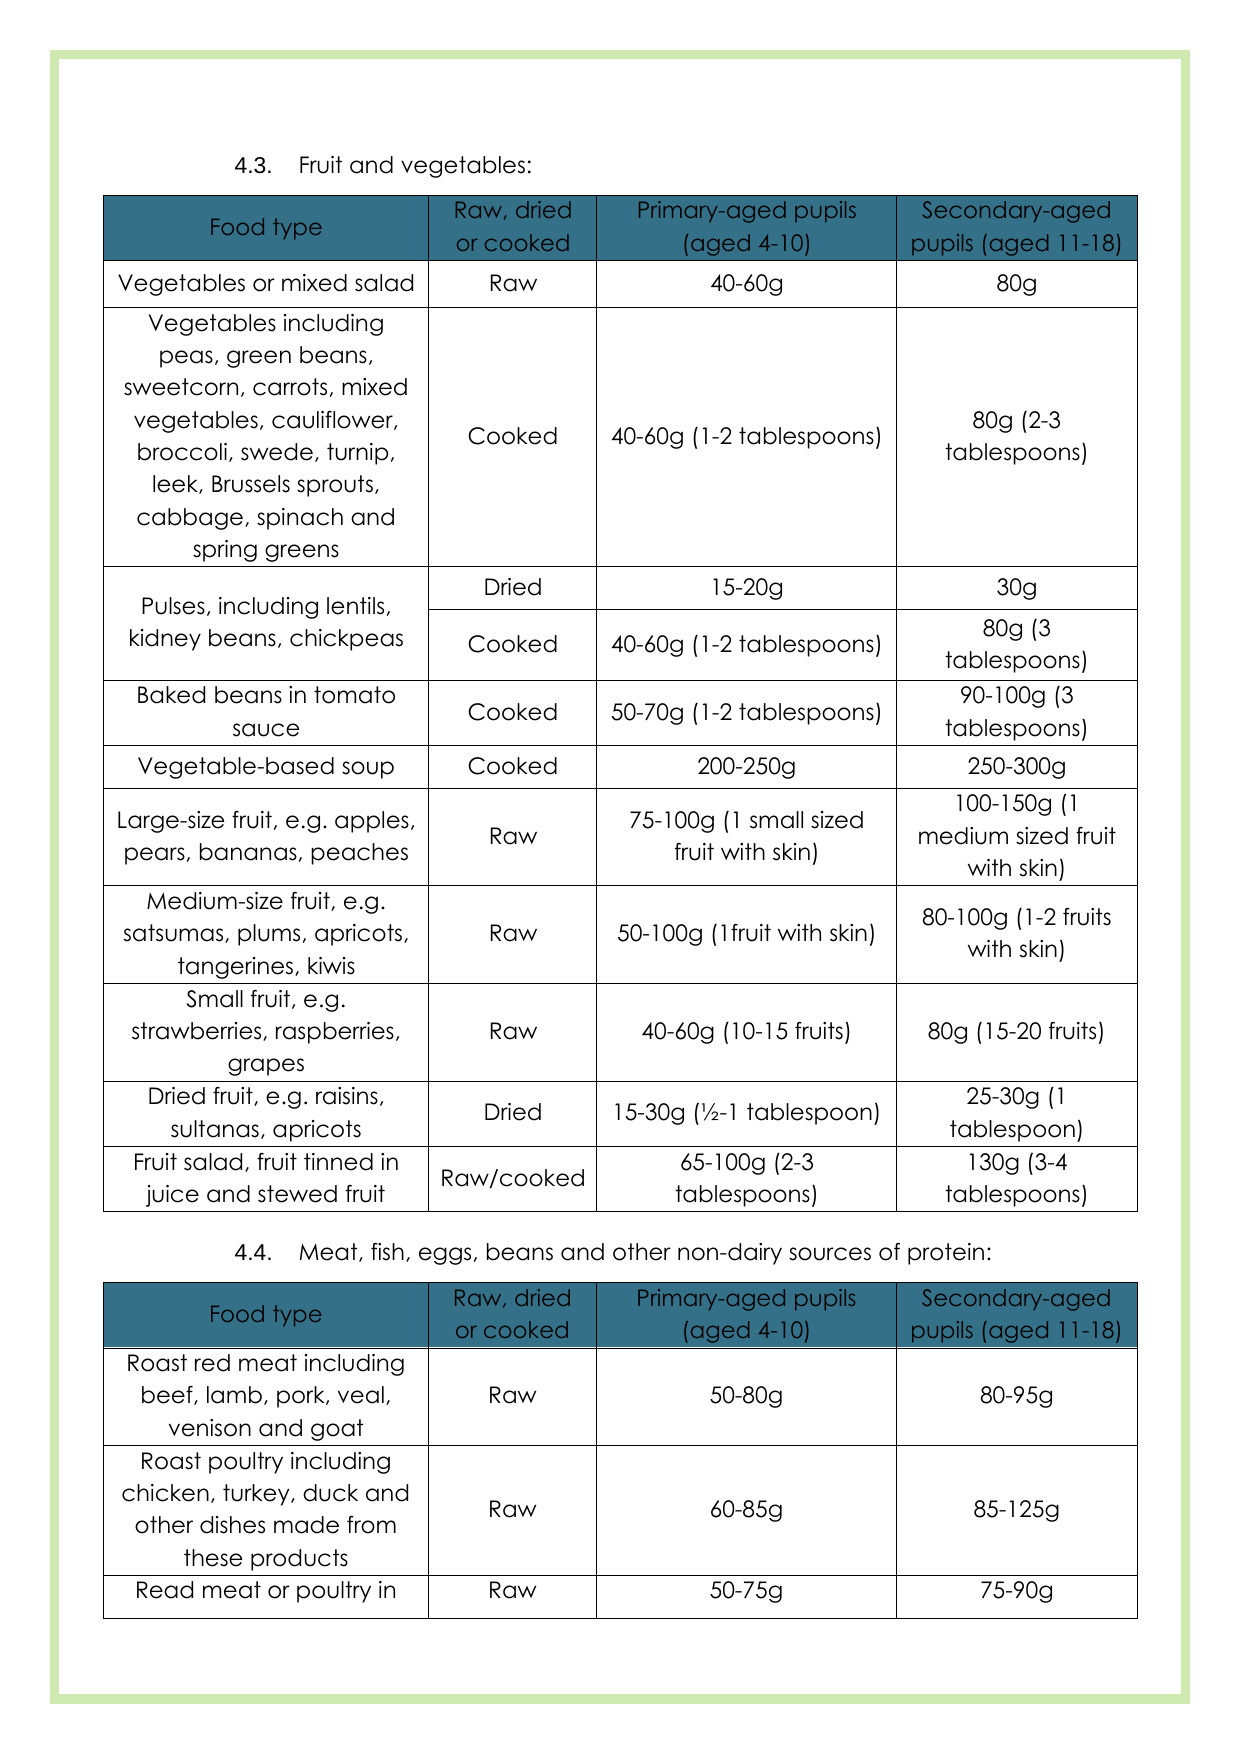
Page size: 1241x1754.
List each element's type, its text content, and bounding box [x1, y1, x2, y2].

table_cell Cooked [429, 746, 596, 788]
table_cell 40-60g [597, 261, 896, 307]
table_cell Raw [429, 261, 596, 307]
table_cell Cooked [429, 681, 596, 745]
table_cell 100-150g (1 medium sized fruit with skin) [897, 789, 1137, 885]
table_cell 200-250g [597, 746, 896, 788]
table_cell 50-70g (1-2 tablespoons) [597, 681, 896, 745]
table_cell 80g (2-3 tablespoons) [897, 308, 1137, 566]
table_cell Roast poultry including chicken, turkey, duck and other dishes made from these products [104, 1446, 428, 1575]
text Fruit and vegetables: [253, 150, 1090, 178]
table_cell 65-100g (2-3 tablespoons) [597, 1147, 896, 1211]
table_cell Dried [429, 1082, 596, 1146]
table_cell 60-85g [597, 1446, 896, 1575]
table_cell Raw [429, 1576, 596, 1618]
table_cell Pulses, including lentils, kidney beans, chickpeas [104, 567, 428, 680]
table_cell 80-95g [897, 1349, 1137, 1445]
table_cell Raw [429, 1446, 596, 1575]
table_header Food type [104, 1283, 428, 1347]
table_cell 30g [897, 567, 1137, 609]
table_cell Small fruit, e.g. strawberries, raspberries, grapes [104, 984, 428, 1081]
table_cell 40-60g (10-15 fruits) [597, 984, 896, 1081]
table_cell 50-80g [597, 1349, 896, 1445]
table_cell 40-60g (1-2 tablespoons) [597, 308, 896, 566]
table_header Raw, dried or cooked [429, 1283, 596, 1347]
table_cell 25-30g (1 tablespoon) [897, 1082, 1137, 1146]
table_cell Dried [429, 567, 596, 609]
table_cell Cooked [429, 610, 596, 680]
table_cell Fruit salad, fruit tinned in juice and stewed fruit [104, 1147, 428, 1211]
table_cell Vegetable-based soup [104, 746, 428, 788]
table_cell Raw [429, 789, 596, 885]
table_cell 40-60g (1-2 tablespoons) [597, 610, 896, 680]
table_cell 80-100g (1-2 fruits with skin) [897, 886, 1137, 983]
table_cell 80g (3 tablespoons) [897, 610, 1137, 680]
text Meat, fish, eggs, beans and other non-dairy sources of protein: [253, 1237, 1090, 1265]
table_cell Cooked [429, 308, 596, 566]
table_cell 50-75g [597, 1576, 896, 1618]
table_cell 85-125g [897, 1446, 1137, 1575]
table_cell 75-100g (1 small sized fruit with skin) [597, 789, 896, 885]
table_cell Raw/cooked [429, 1147, 596, 1211]
table_cell Vegetables including peas, green beans, sweetcorn, carrots, mixed vegetables, cauliflower, broccoli, swede, turnip, leek, Brussels sprouts, cabbage, spinach and spring greens [104, 308, 428, 566]
table_cell 80g [897, 261, 1137, 307]
table_header Secondary-aged pupils (aged 11-18) [897, 196, 1137, 260]
table_cell 75-90g [897, 1576, 1137, 1618]
table_cell Raw [429, 984, 596, 1081]
table_header Food type [104, 196, 428, 260]
table_cell Raw [429, 886, 596, 983]
table_header Primary-aged pupils (aged 4-10) [597, 1283, 896, 1347]
table_cell Roast red meat including beef, lamb, pork, veal, venison and goat [104, 1349, 428, 1445]
table_cell Vegetables or mixed salad [104, 261, 428, 307]
table_cell Medium-size fruit, e.g. satsumas, plums, apricots, tangerines, kiwis [104, 886, 428, 983]
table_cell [104, 1576, 428, 1618]
table_cell Baked beans in tomato sauce [104, 681, 428, 745]
table_cell 50-100g (1fruit with skin) [597, 886, 896, 983]
table_header Secondary-aged pupils (aged 11-18) [897, 1283, 1137, 1347]
table_cell Raw [429, 1349, 596, 1445]
table_header Raw, dried or cooked [429, 196, 596, 260]
table_cell 250-300g [897, 746, 1137, 788]
table_cell 130g (3-4 tablespoons) [897, 1147, 1137, 1211]
table_header Primary-aged pupils (aged 4-10) [597, 196, 896, 260]
table_cell Dried fruit, e.g. raisins, sultanas, apricots [104, 1082, 428, 1146]
table_cell Large-size fruit, e.g. apples, pears, bananas, peaches [104, 789, 428, 885]
table_cell 90-100g (3 tablespoons) [897, 681, 1137, 745]
table_cell 80g (15-20 fruits) [897, 984, 1137, 1081]
table_cell 15-30g (½-1 tablespoon) [597, 1082, 896, 1146]
table_cell 15-20g [597, 567, 896, 609]
